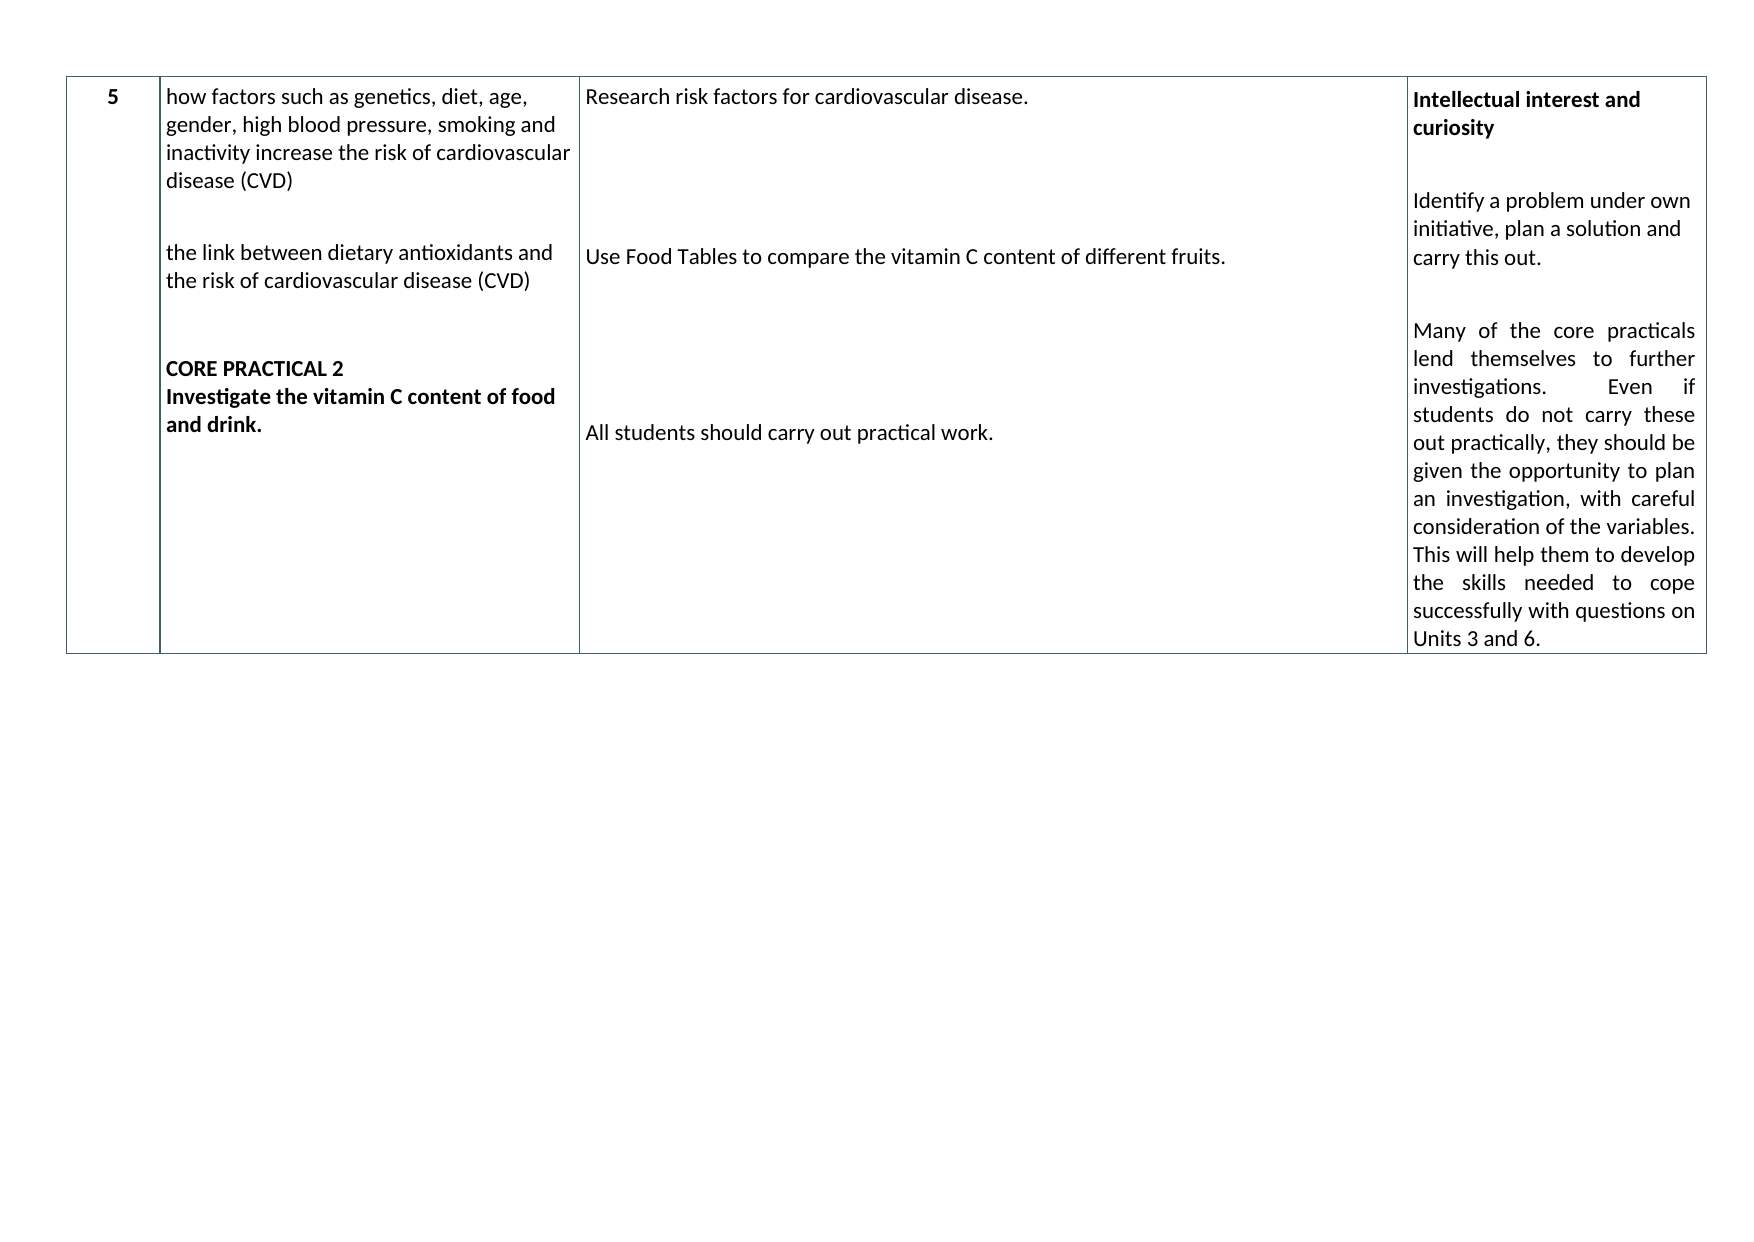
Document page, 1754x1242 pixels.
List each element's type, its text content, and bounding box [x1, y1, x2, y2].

table_header how factors such as genetics, diet, age, gender, high blood pressure, smoking and inactivity increase the risk of cardiovascular disease (CVD) the link between dietary antioxidants and the risk of cardiovascular disease (CVD) CORE PRACTICAL 2 Investigate the vitamin C content of food and drink. [161, 77, 579, 653]
table_header 5 [67, 77, 159, 653]
table_header Intellectual interest and curiosity Identify a problem under own initiative, plan a solution and carry this out. Many of the core practicals lend themselves to further investigations. Even if students do not carry these out practically, they should be given the opportunity to plan an investigation, with careful consideration of the variables. This will help them to develop the skills needed to cope successfully with questions on Units 3 and 6. [1408, 77, 1706, 653]
table_header Research risk factors for cardiovascular disease. Use Food Tables to compare the vitamin C content of different fruits. All students should carry out practical work. [580, 77, 1407, 653]
